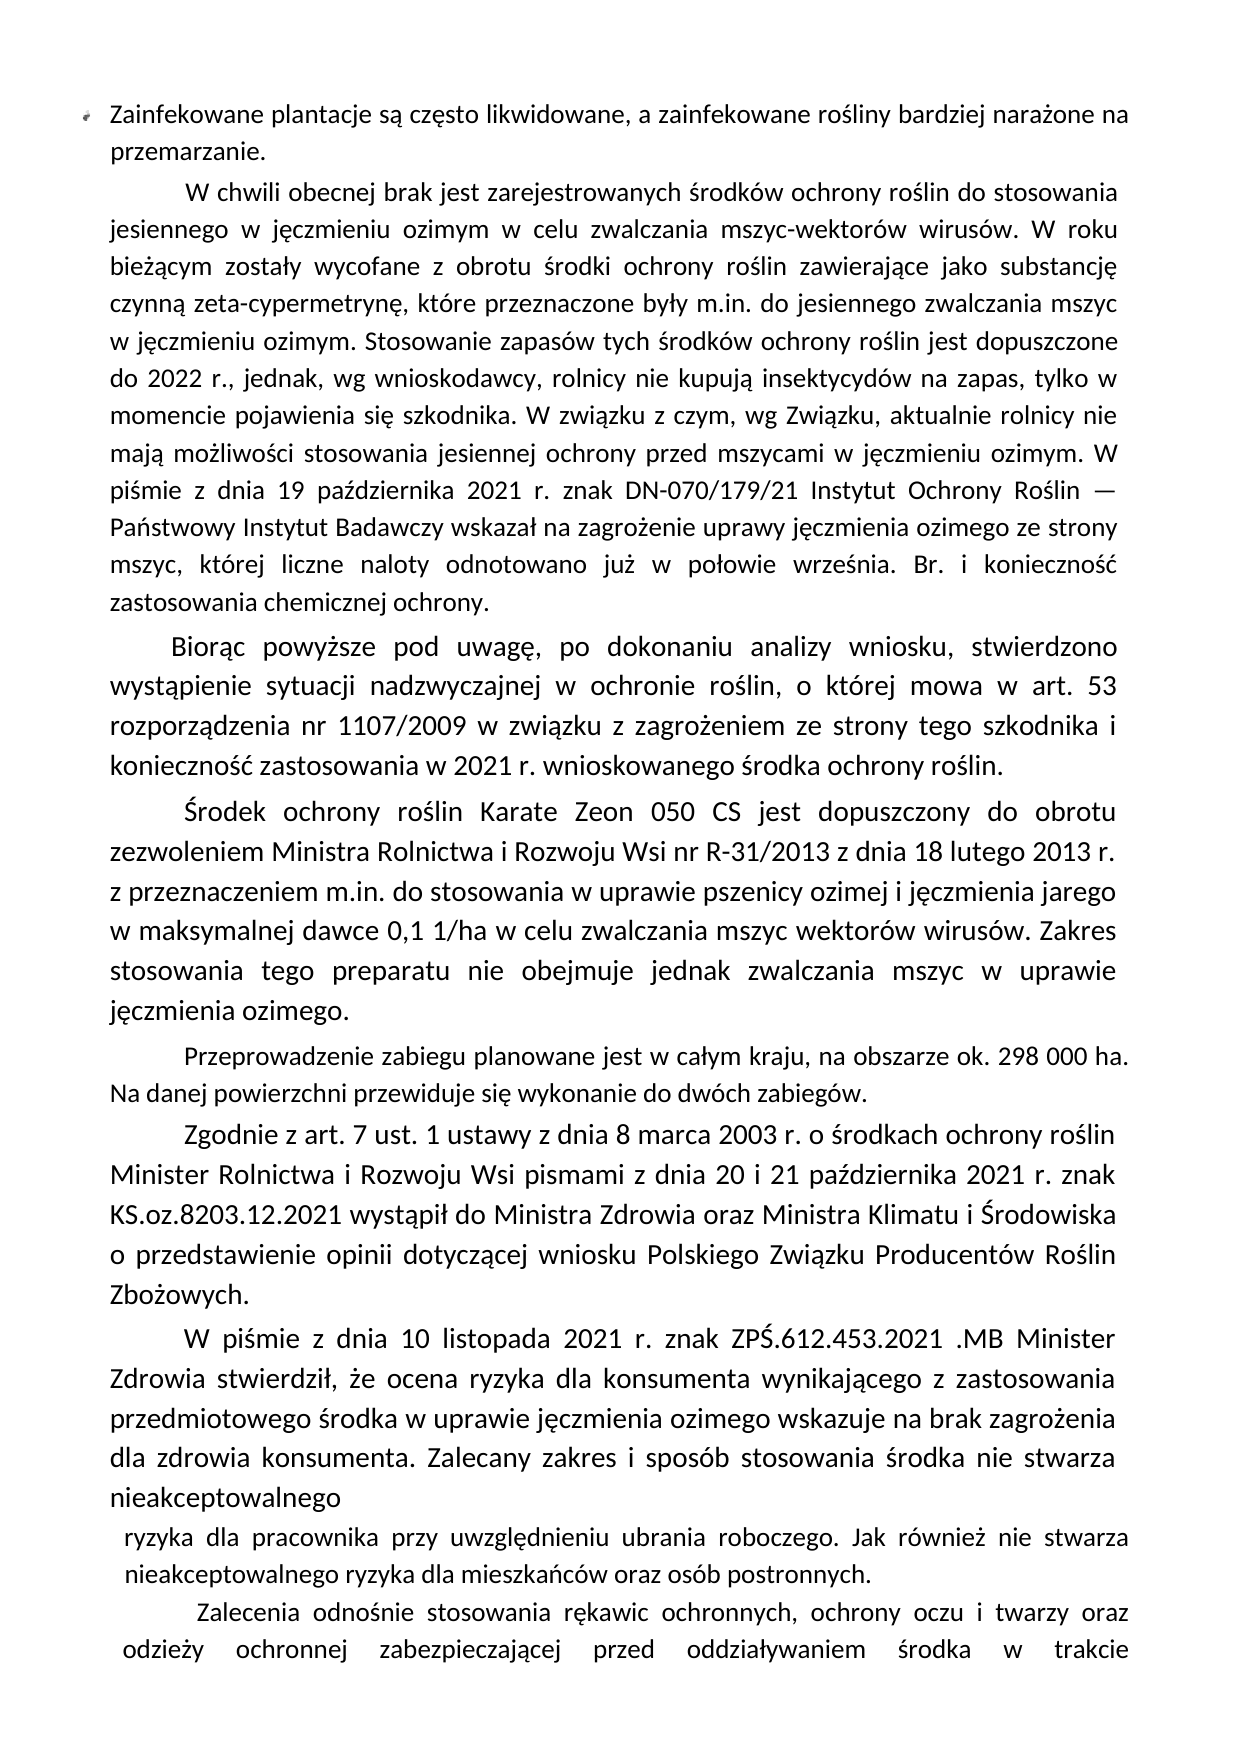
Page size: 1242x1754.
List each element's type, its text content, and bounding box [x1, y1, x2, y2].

text Środek ochrony roślin Karate Zeon 050 CS jest dopuszczony do obrotu zezwoleniem Ministra Rolnictwa i Rozwoju Wsi nr R-31/2013 z dnia 18 lutego 2013 r. z przeznaczeniem m.in. do stosowania w uprawie pszenicy ozimej i jęczmienia jarego w maksymalnej dawce 0,1 1/ha w celu zwalczania mszyc wektorów wirusów. Zakres stosowania tego preparatu nie obejmuje jednak zwalczania mszyc w uprawie jęczmienia ozimego. [109, 793, 1118, 1028]
picture [82, 110, 91, 121]
text W piśmie z dnia 10 listopada 2021 r. znak ZPŚ.612.453.2021 .MB Minister Zdrowia stwierdził, że ocena ryzyka dla konsumenta wynikającego z zastosowania przedmiotowego środka w uprawie jęczmienia ozimego wskazuje na brak zagrożenia dla zdrowia konsumenta. Zalecany zakres i sposób stosowania środka nie stwarza nieakceptowalnego [109, 1320, 1117, 1515]
text Zgodnie z art. 7 ust. 1 ustawy z dnia 8 marca 2003 r. o środkach ochrony roślin Minister Rolnictwa i Rozwoju Wsi pismami z dnia 20 i 21 października 2021 r. znak KS.oz.8203.12.2021 wystąpił do Ministra Zdrowia oraz Ministra Klimatu i Środowiska o przedstawienie opinii dotyczącej wniosku Polskiego Związku Producentów Roślin Zbożowych. [109, 1116, 1118, 1311]
text Przeprowadzenie zabiegu planowane jest w całym kraju, na obszarze ok. 298 000 ha. Na danej powierzchni przewiduje się wykonanie do dwóch zabiegów. [109, 1039, 1131, 1109]
text ryzyka dla pracownika przy uwzględnieniu ubrania roboczego. Jak również nie stwarza nieakceptowalnego ryzyka dla mieszkańców oraz osób postronnych. [124, 1520, 1131, 1590]
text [122, 1595, 1131, 1665]
text W chwili obecnej brak jest zarejestrowanych środków ochrony roślin do stosowania jesiennego w jęczmieniu ozimym w celu zwalczania mszyc-wektorów wirusów. W roku bieżącym zostały wycofane z obrotu środki ochrony roślin zawierające jako substancję czynną zeta-cypermetrynę, które przeznaczone były m.in. do jesiennego zwalczania mszyc w jęczmieniu ozimym. Stosowanie zapasów tych środków ochrony roślin jest dopuszczone do 2022 r., jednak, wg wnioskodawcy, rolnicy nie kupują insektycydów na zapas, tylko w momencie pojawienia się szkodnika. W związku z czym, wg Związku, aktualnie rolnicy nie mają możliwości stosowania jesiennej ochrony przed mszycami w jęczmieniu ozimym. W piśmie z dnia 19 października 2021 r. znak DN-070/179/21 Instytut Ochrony Roślin — Państwowy Instytut Badawczy wskazał na zagrożenie uprawy jęczmienia ozimego ze strony mszyc, której liczne naloty odnotowano już w połowie września. Br. i konieczność zastosowania chemicznej ochrony. [109, 175, 1119, 618]
text Zainfekowane plantacje są często likwidowane, a zainfekowane rośliny bardziej narażone na przemarzanie. [109, 97, 1131, 167]
text Biorąc powyższe pod uwagę, po dokonaniu analizy wniosku, stwierdzono wystąpienie sytuacji nadzwyczajnej w ochronie roślin, o której mowa w art. 53 rozporządzenia nr 1107/2009 w związku z zagrożeniem ze strony tego szkodnika i konieczność zastosowania w 2021 r. wnioskowanego środka ochrony roślin. [109, 628, 1118, 783]
